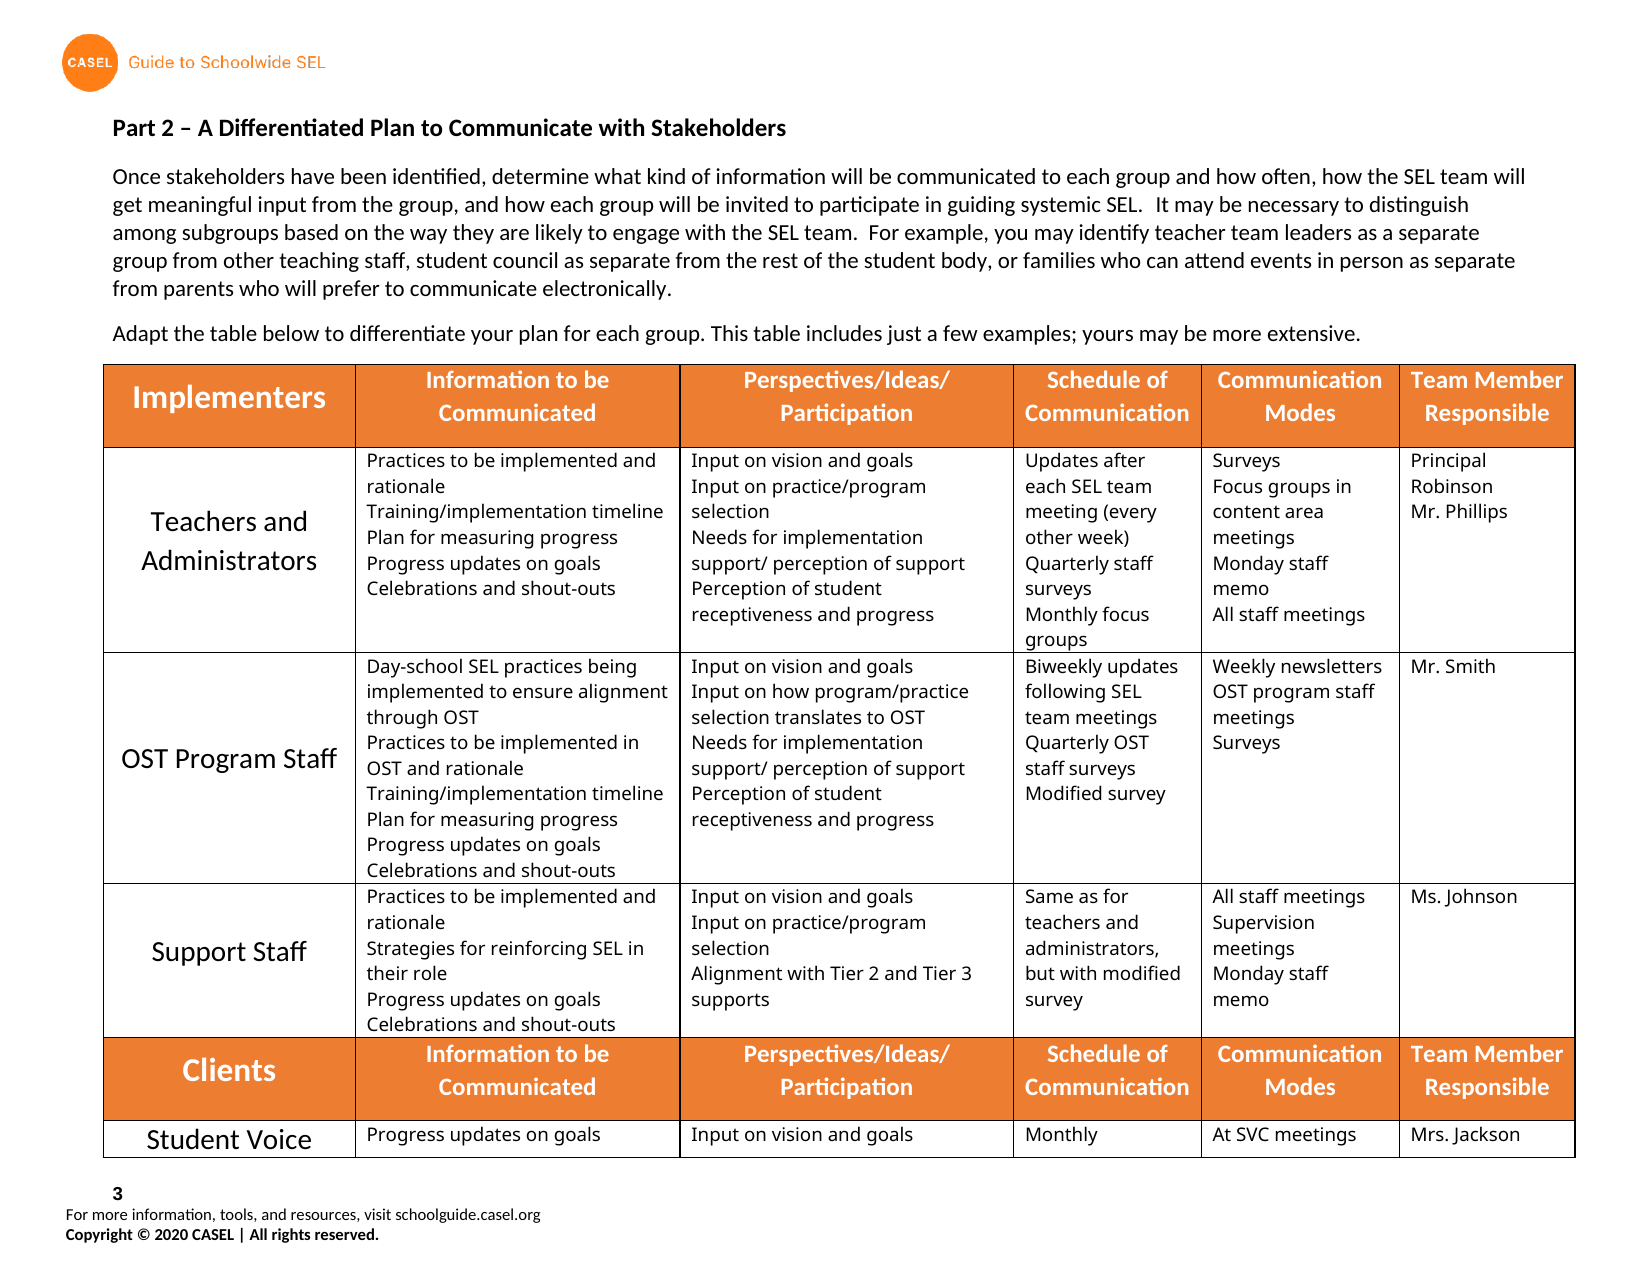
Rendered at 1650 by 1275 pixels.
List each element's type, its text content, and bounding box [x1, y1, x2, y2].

text Once stakeholders have been identified, determine what kind of information will be communicated to each group and how often, how the SEL team will get meaningful input from the group, and how each group will be invited to participate in guiding systemic SEL. It may be necessary to distinguish among subgroups based on the way they are likely to engage with the SEL team. For example, you may identify teacher team leaders as a separate group from other teaching staff, student council as separate from the rest of the student body, or families who can attend events in person as separate from parents who will prefer to communicate electronically. [112, 162, 1537, 302]
table_cell Input on vision and goals Input on how program/practice selection translates to OST Needs for implementation support/ perception of support Perception of student receptiveness and progress [681, 653, 1013, 883]
picture [56, 29, 334, 94]
table_cell Support Staff [104, 884, 355, 1037]
table_cell Mrs. Jackson [1400, 1121, 1574, 1157]
table_cell Perspectives/Ideas/ Participation [681, 1038, 1013, 1120]
table_cell Information to be Communicated [356, 1038, 679, 1120]
table_cell Principal Robinson Mr. Phillips [1400, 448, 1574, 652]
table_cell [104, 1121, 355, 1157]
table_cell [681, 1121, 1013, 1157]
table_cell Clients [104, 1038, 355, 1120]
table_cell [356, 1121, 679, 1157]
table_cell Mr. Smith [1400, 653, 1574, 883]
table_header Information to be Communicated [356, 365, 679, 447]
table_cell Weekly newsletters OST program staff meetings Surveys [1202, 653, 1399, 883]
table_cell At SVC meetings [1202, 1121, 1399, 1157]
text Adapt the table below to differentiate your plan for each group. This table includes just a few examples; yours may be more extensive. [112, 319, 1537, 347]
table_cell All staff meetings Supervision meetings Monday staff memo [1202, 884, 1399, 1037]
table_header Communication Modes [1202, 365, 1399, 447]
table_cell Practices to be implemented and rationale Strategies for reinforcing SEL in their role Progress updates on goals Celebrations and shout-outs [356, 884, 679, 1037]
table_cell Day-school SEL practices being implemented to ensure alignment through OST Practices to be implemented in OST and rationale Training/implementation timeline Plan for measuring progress Progress updates on goals Celebrations and shout-outs [356, 653, 679, 883]
table_cell OST Program Staff [104, 653, 355, 883]
table_header Team Member Responsible [1400, 365, 1574, 447]
table_cell Same as for teachers and administrators, but with modified survey [1014, 884, 1201, 1037]
table_cell Surveys Focus groups in content area meetings Monday staff memo All staff meetings [1202, 448, 1399, 652]
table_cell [1014, 1121, 1201, 1157]
table_header Perspectives/Ideas/ Participation [681, 365, 1013, 447]
table_cell Practices to be implemented and rationale Training/implementation timeline Plan for measuring progress Progress updates on goals Celebrations and shout-outs [356, 448, 679, 652]
table_cell Communication Modes [1202, 1038, 1399, 1120]
table_cell Biweekly updates following SEL team meetings Quarterly OST staff surveys Modified survey [1014, 653, 1201, 883]
table_cell Input on vision and goals Input on practice/program selection Needs for implementation support/ perception of support Perception of student receptiveness and progress [681, 448, 1013, 652]
table_cell Teachers and Administrators [104, 448, 355, 652]
table_cell Team Member Responsible [1400, 1038, 1574, 1120]
table_cell Input on vision and goals Input on practice/program selection Alignment with Tier 2 and Tier 3 supports [681, 884, 1013, 1037]
table_header Schedule of Communication [1014, 365, 1201, 447]
table_cell Updates after each SEL team meeting (every other week) Quarterly staff surveys Monthly focus groups [1014, 448, 1201, 652]
table_header Implementers [104, 365, 355, 447]
text Part 2 – A Differentiated Plan to Communicate with Stakeholders [112, 112, 1537, 143]
table_cell Ms. Johnson [1400, 884, 1574, 1037]
table_cell Schedule of Communication [1014, 1038, 1201, 1120]
